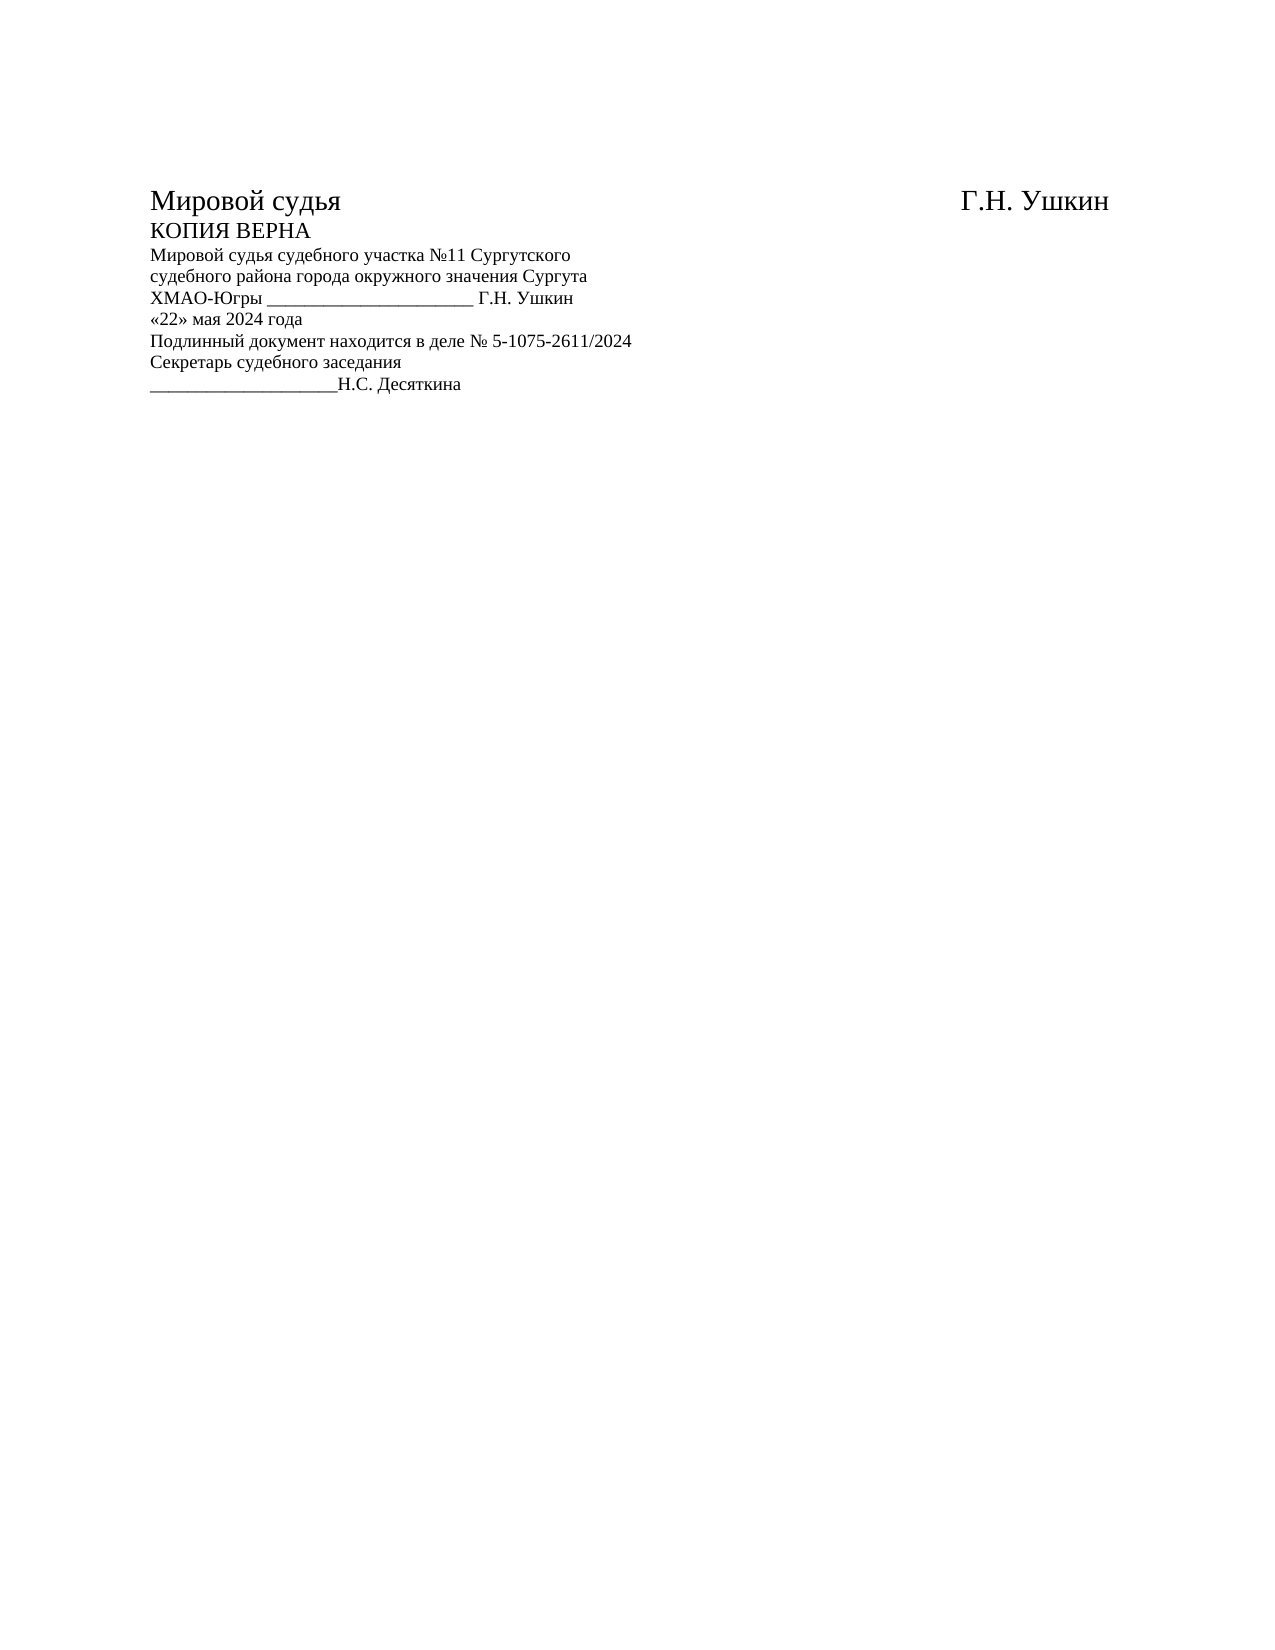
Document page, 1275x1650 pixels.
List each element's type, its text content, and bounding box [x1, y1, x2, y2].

text ХМАО-Югры ______________________ Г.Н. Ушкин [150, 287, 1125, 308]
text Секретарь судебного заседания [150, 351, 1125, 373]
text КОПИЯ ВЕРНА [150, 217, 1125, 243]
text судебного района города окружного значения Сургута [150, 265, 1125, 287]
text ____________________Н.С. Десяткина [150, 373, 1125, 394]
text Мировой судья Г.Н. Ушкин [150, 183, 1125, 217]
text Мировой судья судебного участка №11 Сургутского [150, 243, 1125, 265]
text «22» мая 2024 года [150, 308, 1125, 330]
text Подлинный документ находится в деле № 5-1075-2611/2024 [150, 330, 1125, 351]
